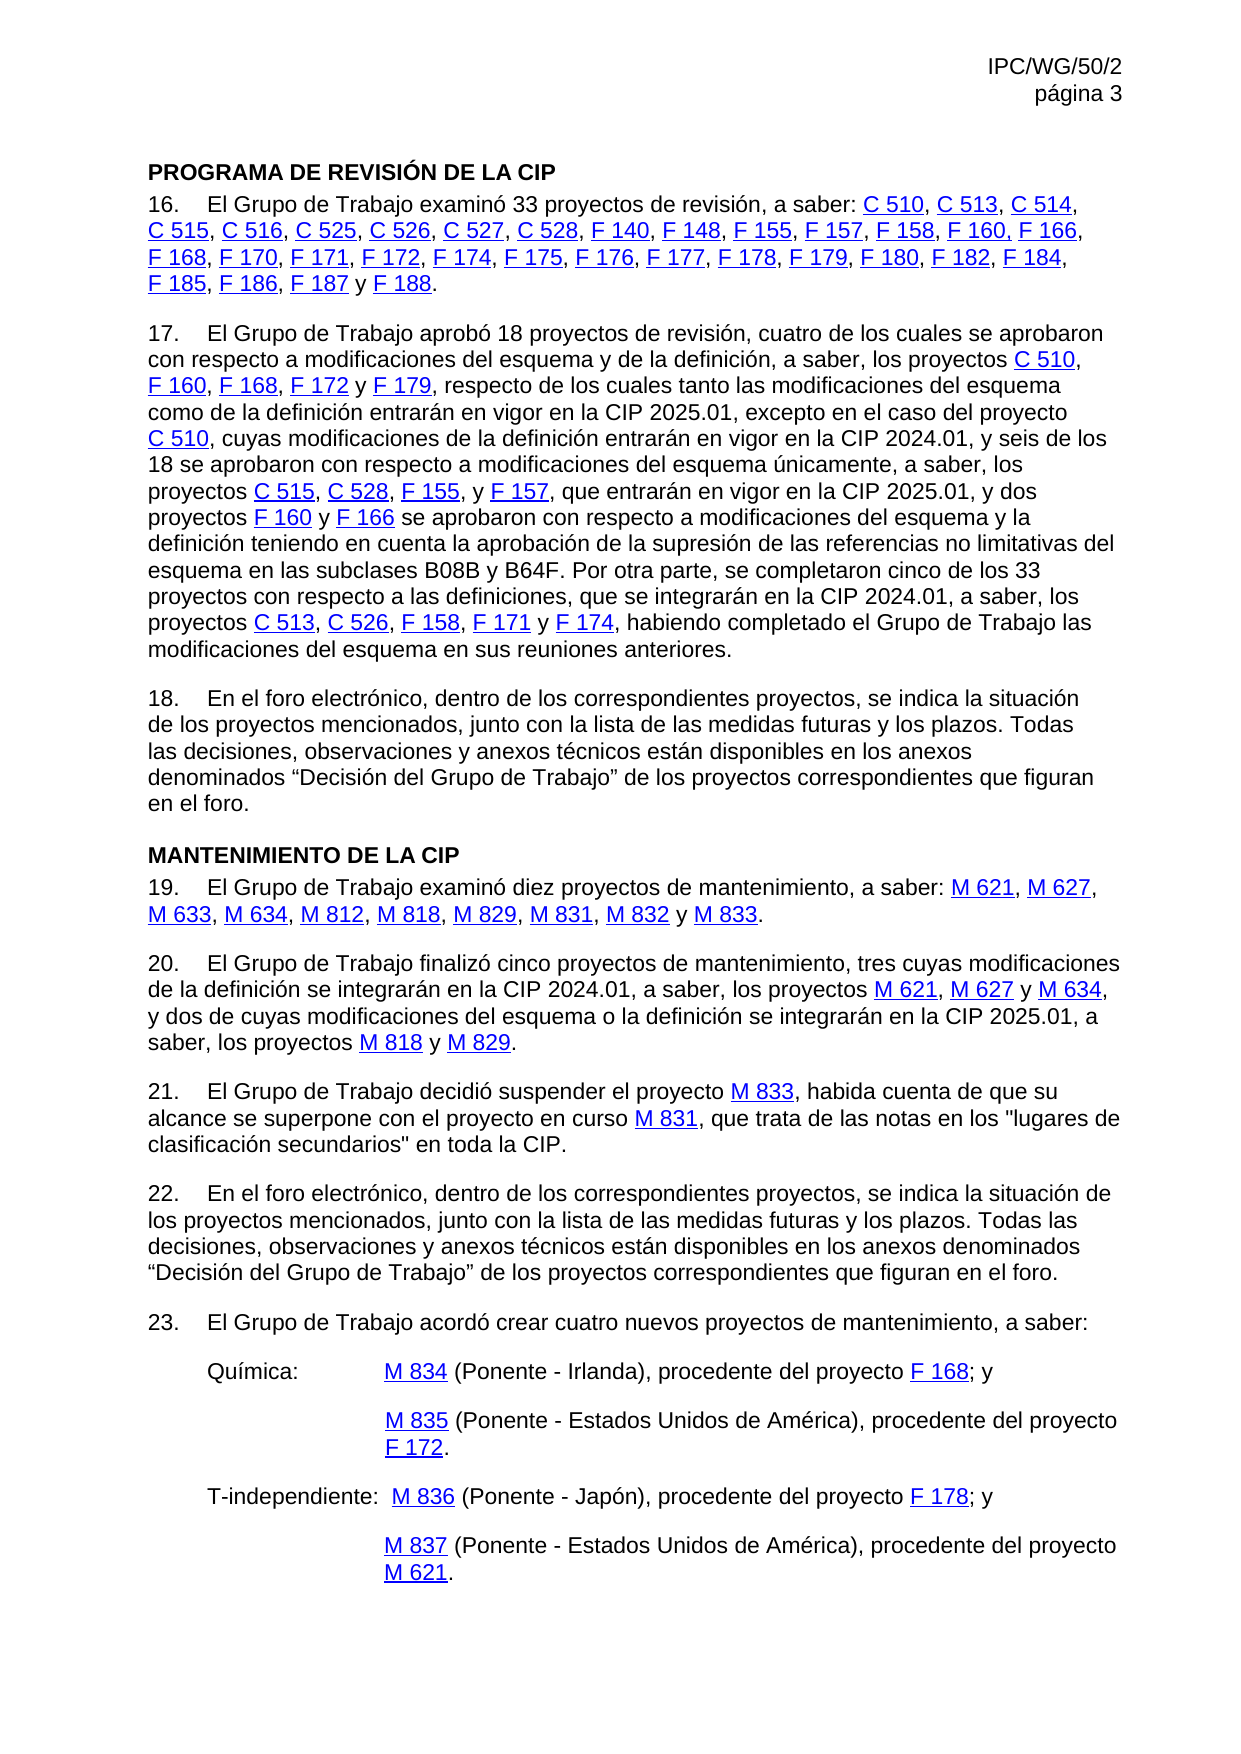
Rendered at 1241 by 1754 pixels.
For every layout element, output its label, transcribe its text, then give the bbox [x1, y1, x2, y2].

list T-independiente: M 836 (Ponente - Japón), procedente del proyecto F 178; y [148, 1483, 1122, 1509]
subtitle PROGRAMA DE REVISIÓN DE LA CIP [148, 158, 1122, 185]
list M 835 (Ponente - Estados Unidos de América), procedente del proyecto F 172. [385, 1407, 1122, 1460]
text El Grupo de Trabajo aprobó 18 proyectos de revisión, cuatro de los cuales se aprobaron con respecto a modificaciones del esquema y de la definición, a saber, los proyectos C 510, F 160, F 168, F 172 y F 179, respecto de los cuales tanto las modificaciones del esquema como de la definición entrarán en vigor en la CIP 2025.01, excepto en el caso del proyecto C 510, cuyas modificaciones de la definición entrarán en vigor en la CIP 2024.01, y seis de los 18 se aprobaron con respecto a modificaciones del esquema únicamente, a saber, los proyectos C 515, C 528, F 155, y F 157, que entrarán en vigor en la CIP 2025.01, y dos proyectos F 160 y F 166 se aprobaron con respecto a modificaciones del esquema y la definición teniendo en cuenta la aprobación de la supresión de las referencias no limitativas del esquema en las subclases B08B y B64F. Por otra parte, se completaron cinco de los 33 proyectos con respecto a las definiciones, que se integrarán en la CIP 2024.01, a saber, los proyectos C 513, C 526, F 158, F 171 y F 174, habiendo completado el Grupo de Trabajo las modificaciones del esquema en sus reuniones anteriores. [148, 319, 1122, 662]
text El Grupo de Trabajo examinó 33 proyectos de revisión, a saber: C 510, C 513, C 514, C 515, C 516, C 525, C 526, C 527, C 528, F 140, F 148, F 155, F 157, F 158, F 160, F 166, F 168, F 170, F 171, F 172, F 174, F 175, F 176, F 177, F 178, F 179, F 180, F 182, F 184, F 185, F 186, F 187 y F 188. [148, 191, 1122, 297]
text En el foro electrónico, dentro de los correspondientes proyectos, se indica la situación de los proyectos mencionados, junto con la lista de las medidas futuras y los plazos. Todas las decisiones, observaciones y anexos técnicos están disponibles en los anexos denominados “Decisión del Grupo de Trabajo” de los proyectos correspondientes que figuran en el foro. [148, 1180, 1122, 1286]
text El Grupo de Trabajo decidió suspender el proyecto M 833, habida cuenta de que su alcance se superpone con el proyecto en curso M 831, que trata de las notas en los "lugares de clasificación secundarios" en toda la CIP. [148, 1078, 1122, 1157]
text El Grupo de Trabajo finalizó cinco proyectos de mantenimiento, tres cuyas modificaciones de la definición se integrarán en la CIP 2024.01, a saber, los proyectos M 621, M 627 y M 634, y dos de cuyas modificaciones del esquema o la definición se integrarán en la CIP 2025.01, a saber, los proyectos M 818 y M 829. [148, 950, 1122, 1055]
list M 837 (Ponente - Estados Unidos de América), procedente del proyecto M 621. [384, 1532, 1122, 1585]
list Química: M 834 (Ponente - Irlanda), procedente del proyecto F 168; y [148, 1358, 1122, 1384]
subtitle MANTENIMIENTO DE LA CIP [148, 842, 1122, 868]
text El Grupo de Trabajo acordó crear cuatro nuevos proyectos de mantenimiento, a saber: [148, 1309, 1122, 1335]
text En el foro electrónico, dentro de los correspondientes proyectos, se indica la situación de los proyectos mencionados, junto con la lista de las medidas futuras y los plazos. Todas las decisiones, observaciones y anexos técnicos están disponibles en los anexos denominados “Decisión del Grupo de Trabajo” de los proyectos correspondientes que figuran en el foro. [148, 685, 1107, 817]
text El Grupo de Trabajo examinó diez proyectos de mantenimiento, a saber: M 621, M 627, M 633, M 634, M 812, M 818, M 829, M 831, M 832 y M 833. [148, 874, 1122, 927]
